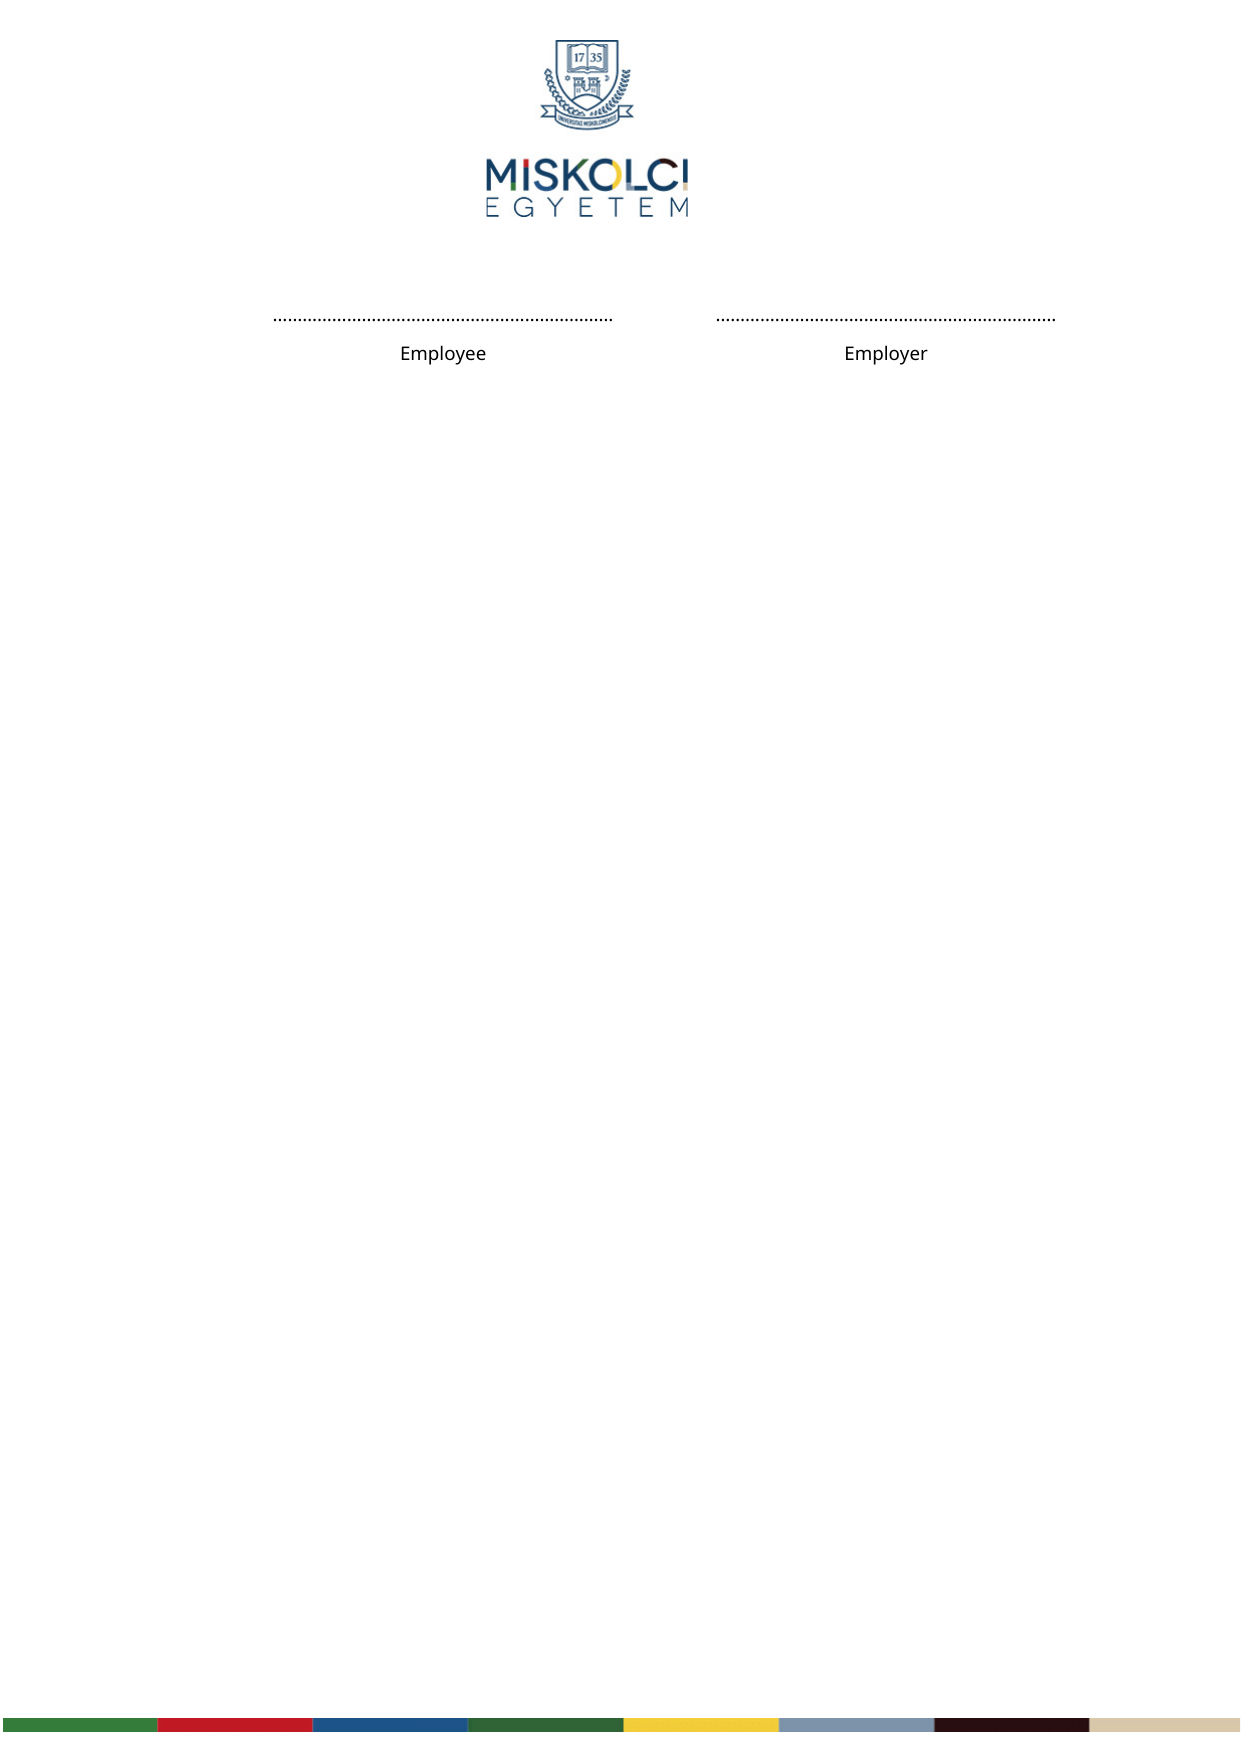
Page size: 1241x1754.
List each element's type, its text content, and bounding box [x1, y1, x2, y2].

picture [486, 40, 688, 217]
text Employee Employer [148, 340, 1093, 366]
picture [3, 1718, 1241, 1732]
text …………………………………………………………… …………………………………………………………… [148, 302, 1093, 327]
